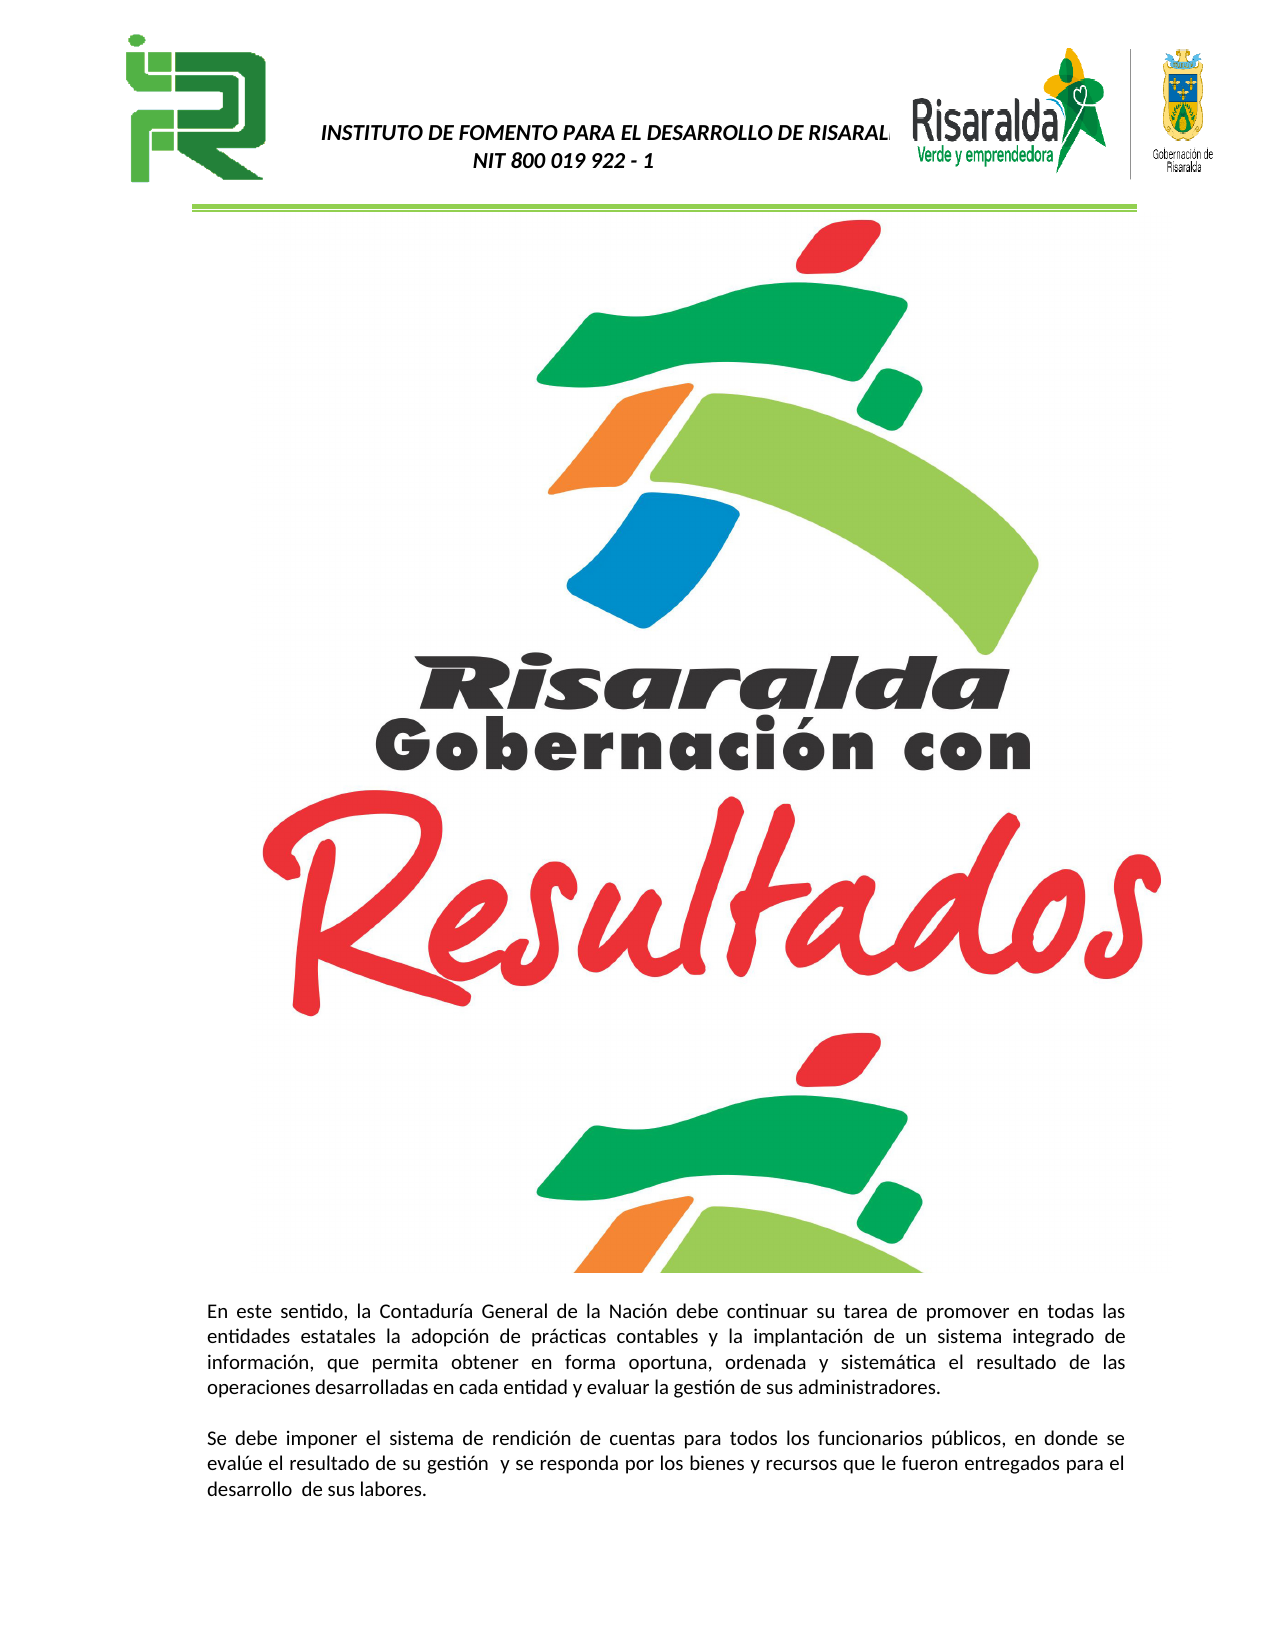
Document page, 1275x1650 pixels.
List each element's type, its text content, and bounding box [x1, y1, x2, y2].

picture [889, 31, 1032, 194]
picture [251, 212, 1173, 1273]
list Se debe imponer el sistema de rendición de cuentas para todos los funcionarios públicos, en donde se evalúe el resultado de su gestión y se responda por los bienes y recursos que le fueron entregados para el desarrollo de sus labores. [207, 1425, 1127, 1501]
list En este sentido, la Contaduría General de la Nación debe continuar su tarea de promover en todas las entidades estatales la adopción de prácticas contables y la implantación de un sistema integrado de información, que permita obtener en forma oportuna, ordenada y sistemática el resultado de las operaciones desarrolladas en cada entidad y evaluar la gestión de sus administradores. [207, 1298, 1127, 1400]
picture [118, 31, 269, 185]
